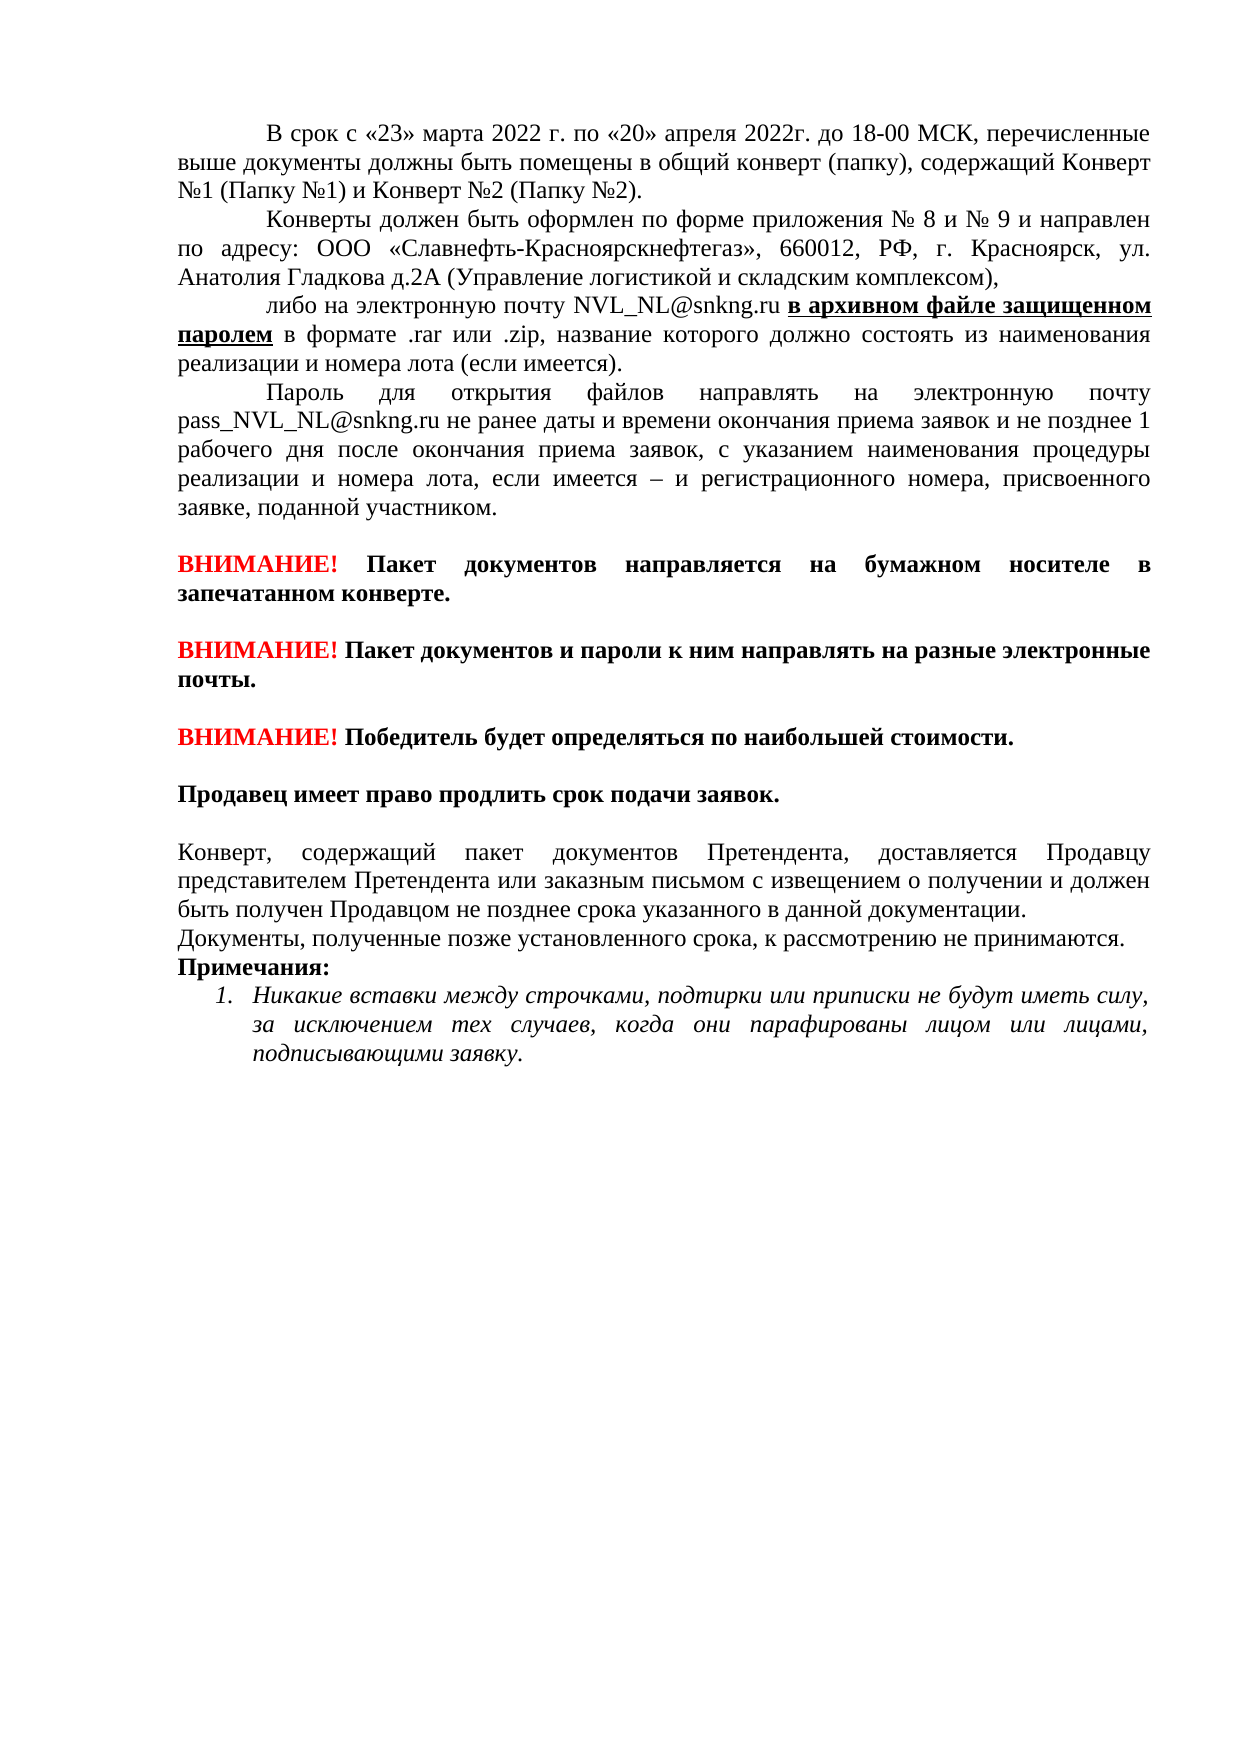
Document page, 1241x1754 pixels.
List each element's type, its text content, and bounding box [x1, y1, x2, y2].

text ВНИМАНИЕ! Пакет документов и пароли к ним направлять на разные электронные почты. [177, 636, 1152, 693]
text В срок с «23» марта 2022 г. по «20» апреля 2022г. до 18-00 МСК, перечисленные выше документы должны быть помещены в общий конверт (папку), содержащий Конверт №1 (Папку №1) и Конверт №2 (Папку №2). [177, 118, 1152, 204]
text Конверт, содержащий пакет документов Претендента, доставляется Продавцу представителем Претендента или заказным письмом с извещением о получении и должен быть получен Продавцом не позднее срока указанного в данной документации. [177, 837, 1152, 923]
text Документы, полученные позже установленного срока, к рассмотрению не принимаются. [177, 923, 1152, 952]
text Пароль для открытия файлов направлять на электронную почту pass_NVL_NL@snkng.ru не ранее даты и времени окончания приема заявок и не позднее 1 рабочего дня после окончания приема заявок, с указанием наименования процедуры реализации и номера лота, если имеется – и регистрационного номера, присвоенного заявке, поданной участником. [177, 377, 1152, 521]
text либо на электронную почту NVL_NL@snkng.ru в архивном файле защищенном паролем в формате .rar или .zip, название которого должно состоять из наименования реализации и номера лота (если имеется). [177, 291, 1152, 377]
text ВНИМАНИЕ! Пакет документов направляется на бумажном носителе в запечатанном конверте. [177, 549, 1152, 607]
text Конверты должен быть оформлен по форме приложения № 8 и № 9 и направлен по адресу: ООО «Славнефть-Красноярскнефтегаз», 660012, РФ, г. Красноярск, ул. Анатолия Гладкова д.2А (Управление логистикой и складским комплексом), [177, 204, 1152, 291]
text ВНИМАНИЕ! Победитель будет определяться по наибольшей стоимости. [177, 722, 1152, 751]
text Примечания: [177, 952, 1152, 981]
text Продавец имеет право продлить срок подачи заявок. [177, 779, 1152, 808]
list Никакие вставки между строчками, подтирки или приписки не будут иметь силу, за исключением тех случаев, когда они парафированы лицом или лицами, подписывающими заявку. [215, 981, 1152, 1067]
